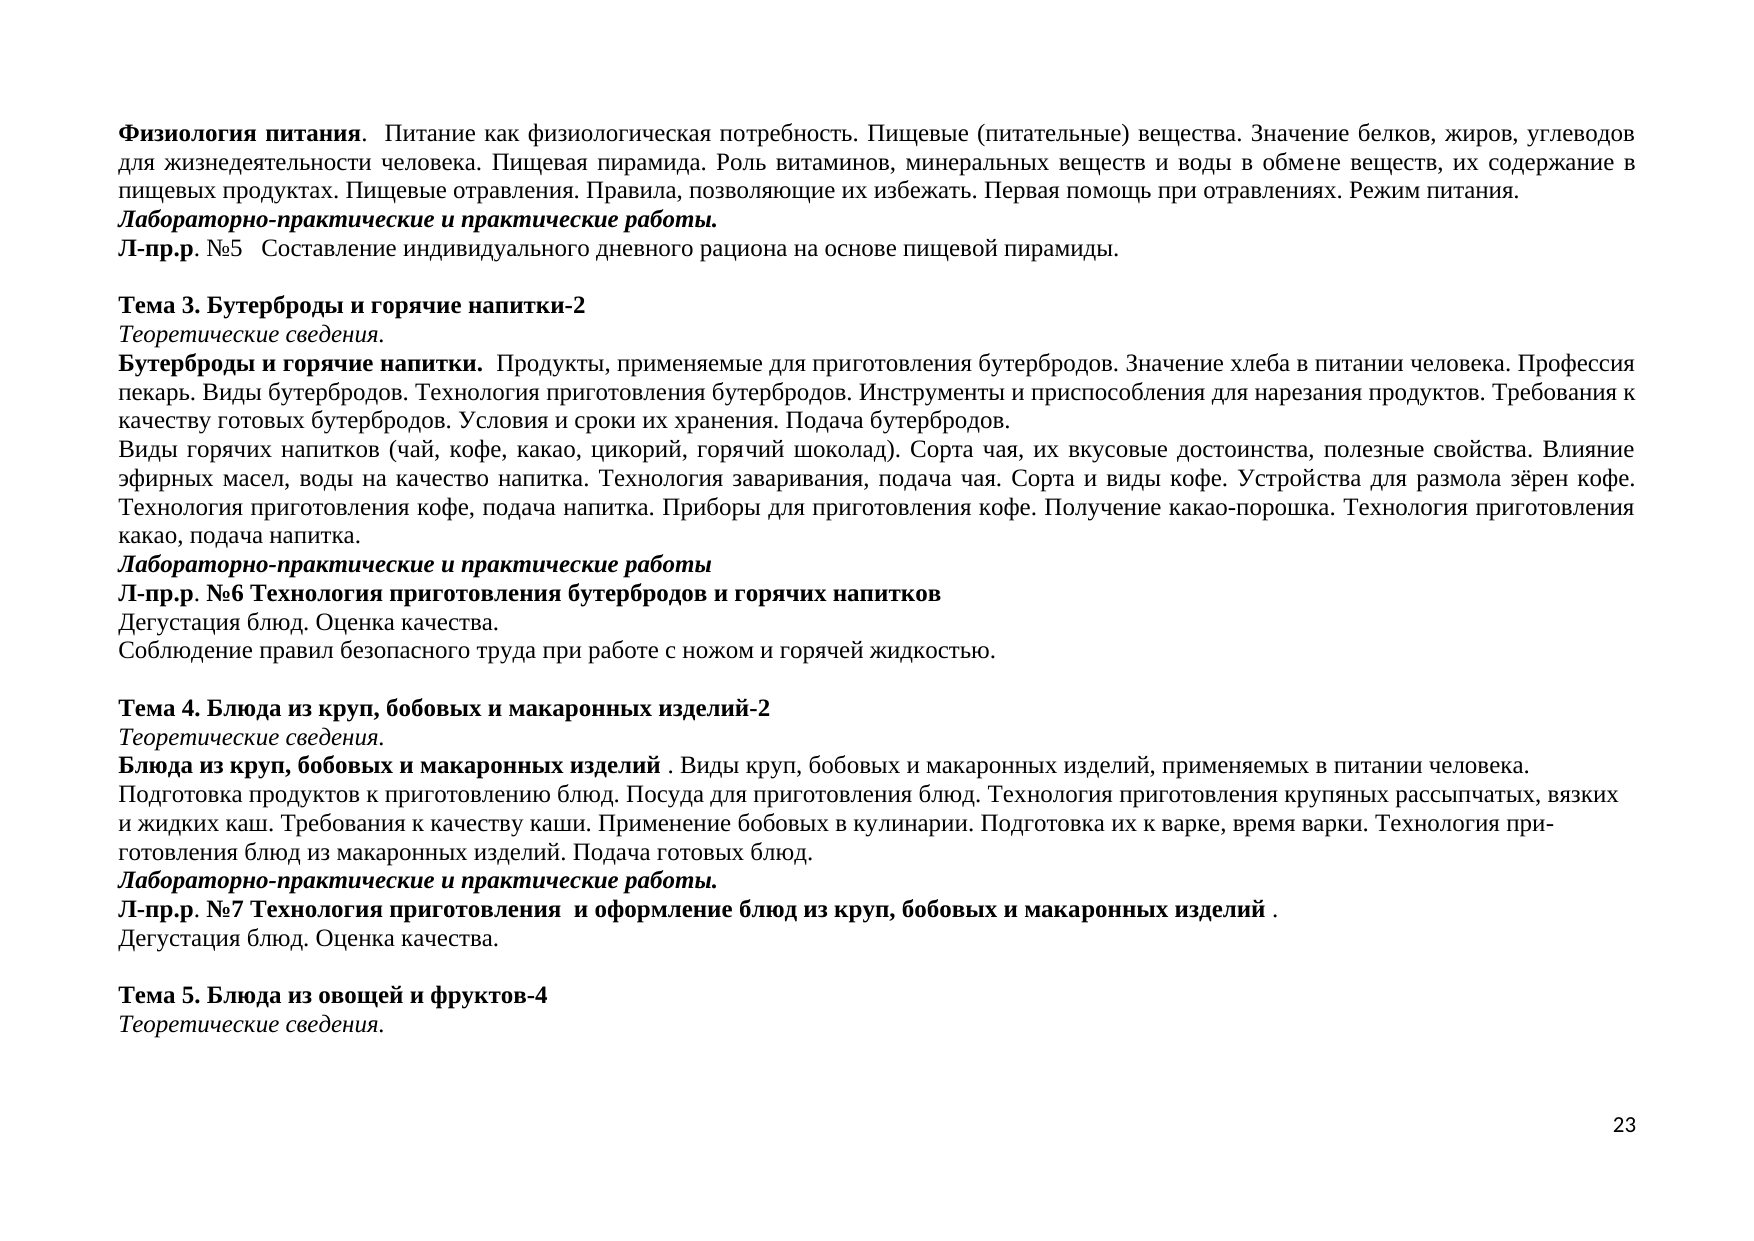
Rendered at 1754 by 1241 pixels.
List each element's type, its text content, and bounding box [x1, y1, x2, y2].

text Тема 3. Бутерброды и горячие напитки-2 [118, 291, 1636, 319]
text Теоретические сведения. [118, 1009, 1636, 1038]
text Тема 4. Блюда из круп, бобовых и макаронных изделий-2 [118, 693, 1636, 722]
text Теоретические сведения. [118, 722, 1636, 751]
text Блюда из круп, бобовых и макаронных изделий . Виды круп, бобовых и макаронных изделий, применяемых в питании человека. Подготовка продуктов к приготовлению блюд. Посуда для приготовления блюд. Технология приготовления крупяных рассыпчатых, вязких и жидких каш. Требования к качеству каши. Применение бобовых в кулинарии. Подготовка их к варке, время варки. Технология приготовления блюд из макаронных изделий. Подача готовых блюд. [118, 751, 1636, 866]
text Бутерброды и горячие напитки. Продукты, применяемые для приготовления бутербродов. Значение хлеба в питании человека. Профессия пекарь. Виды бутербродов. Технология приготовления бутербродов. Инструменты и приспособления для нарезания продуктов. Требования к качеству готовых бутербродов. Условия и сроки их хранения. Подача бутербродов. [118, 348, 1636, 434]
text Лабораторно-практические и практические работы [118, 549, 1636, 578]
text Физиология питания. Питание как физиологическая потребность. Пищевые (питательные) вещества. Значение белков, жиров, углеводов для жизнедеятельности человека. Пищевая пирамида. Роль витаминов, минеральных веществ и воды в обмене веществ, их содержание в пищевых продуктах. Пищевые отравления. Правила, позволяющие их избежать. Первая помощь при отравлениях. Режим питания. [118, 118, 1636, 204]
text Л-пр.р. №6 Технология приготовления бутербродов и горячих напитков [118, 578, 1636, 607]
text Виды горячих напитков (чай, кофе, какао, цикорий, горячий шоколад). Сорта чая, их вкусовые достоинства, полезные свойства. Влияние эфирных масел, воды на качество напитка. Технология заваривания, подача чая. Сорта и виды кофе. Устройства для размола зёрен кофе. Технология приготовления кофе, подача напитка. Приборы для приготовления кофе. Получение какао-порошка. Технология приготовления какао, подача напитка. [118, 434, 1636, 549]
text Тема 5. Блюда из овощей и фруктов-4 [118, 981, 1636, 1009]
text Л-пр.р. №7 Технология приготовления и оформление блюд из круп, бобовых и макаронных изделий . [118, 894, 1636, 923]
text Дегустация блюд. Оценка качества. [118, 607, 1636, 636]
text Теоретические сведения. [118, 319, 1636, 348]
text Соблюдение правил безопасного труда при работе с ножом и горячей жидкостью. [118, 636, 1636, 664]
text Л-пр.р. №5 Составление индивидуального дневного рациона на основе пищевой пирамиды. [118, 233, 1636, 262]
text Дегустация блюд. Оценка качества. [118, 923, 1636, 952]
text Лабораторно-практические и практические работы. [118, 866, 1636, 894]
text Лабораторно-практические и практические работы. [118, 204, 1636, 233]
